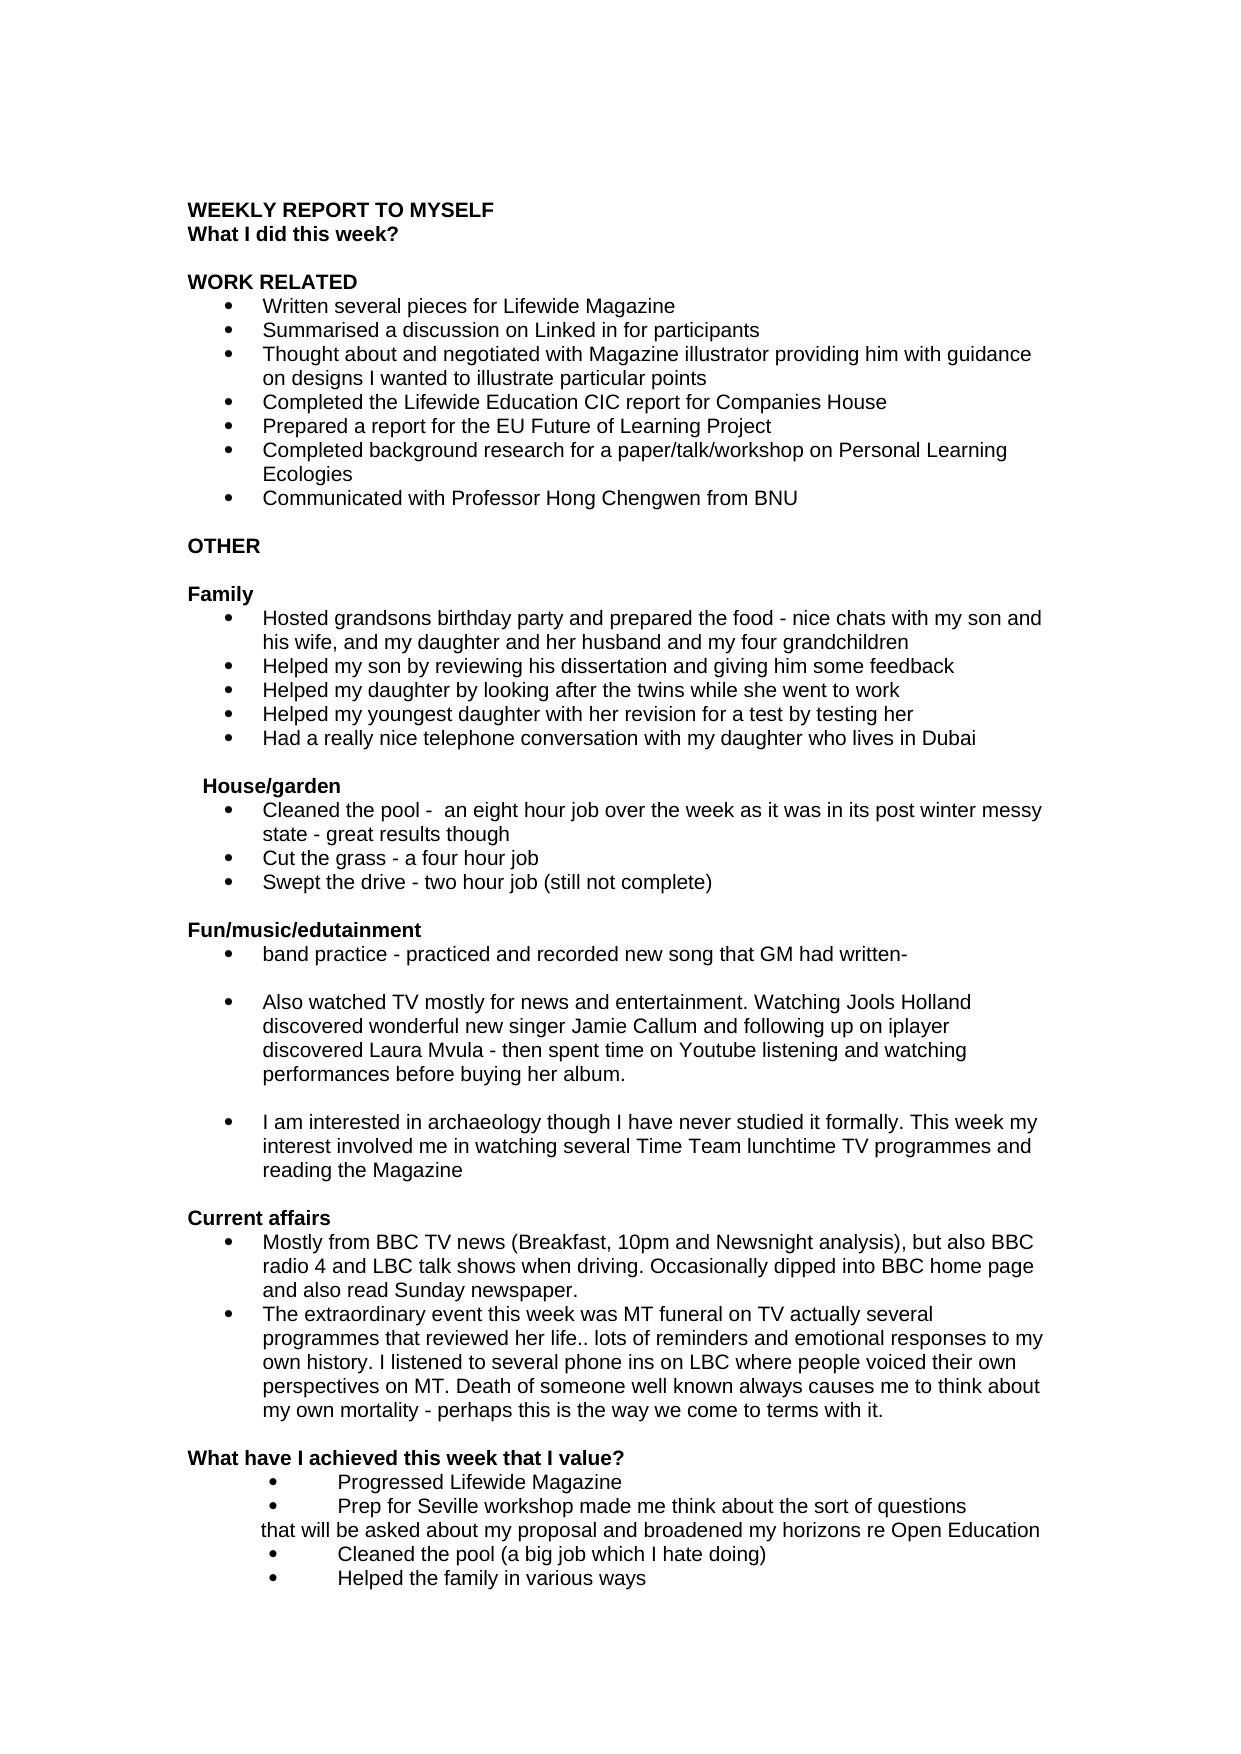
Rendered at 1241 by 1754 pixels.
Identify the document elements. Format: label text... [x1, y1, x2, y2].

list Also watched TV mostly for news and entertainment. Watching Jools Holland discovered wonderful new singer Jamie Callum and following up on iplayer discovered Laura Mvula - then spent time on Youtube listening and watching performances before buying her album. [225, 990, 1053, 1086]
list Written several pieces for Lifewide Magazine [225, 294, 1053, 318]
text WORK RELATED [187, 270, 1053, 294]
list Cleaned the pool (a big job which I hate doing) [262, 1542, 1053, 1566]
text Fun/music/edutainment [187, 918, 1053, 942]
list Thought about and negotiated with Magazine illustrator providing him with guidance on designs I wanted to illustrate particular points [225, 342, 1053, 390]
list Completed the Lifewide Education CIC report for Companies House [225, 390, 1053, 414]
list Communicated with Professor Hong Chengwen from BNU [225, 486, 1053, 510]
list band practice - practiced and recorded new song that GM had written- [225, 942, 1053, 966]
list Completed background research for a paper/talk/workshop on Personal Learning Ecologies [225, 438, 1053, 486]
list Had a really nice telephone conversation with my daughter who lives in Dubai [225, 726, 1053, 750]
list Summarised a discussion on Linked in for participants [225, 318, 1053, 342]
text WEEKLY REPORT TO MYSELF [187, 198, 1053, 222]
text What have I achieved this week that I value? [187, 1446, 1053, 1470]
list Helped my daughter by looking after the twins while she went to work [225, 678, 1053, 702]
list Prepared a report for the EU Future of Learning Project [225, 414, 1053, 438]
list Helped the family in various ways [262, 1566, 1053, 1590]
list Helped my son by reviewing his dissertation and giving him some feedback [225, 654, 1053, 678]
list Cleaned the pool - an eight hour job over the week as it was in its post winter messy state - great results though [225, 798, 1053, 846]
text Family [187, 582, 1053, 606]
list Cut the grass - a four hour job [225, 846, 1053, 870]
list The extraordinary event this week was MT funeral on TV actually several programmes that reviewed her life.. lots of reminders and emotional responses to my own history. I listened to several phone ins on LBC where people voiced their own perspectives on MT. Death of someone well known always causes me to think about my own mortality - perhaps this is the way we come to terms with it. [225, 1302, 1053, 1422]
list Hosted grandsons birthday party and prepared the food - nice chats with my son and his wife, and my daughter and her husband and my four grandchildren [225, 606, 1053, 654]
text What I did this week? [187, 222, 1053, 246]
list I am interested in archaeology though I have never studied it formally. This week my interest involved me in watching several Time Team lunchtime TV programmes and reading the Magazine [225, 1110, 1053, 1182]
list Prep for Seville workshop made me think about the sort of questions [262, 1494, 1053, 1518]
list Mostly from BBC TV news (Breakfast, 10pm and Newsnight analysis), but also BBC radio 4 and LBC talk shows when driving. Occasionally dipped into BBC home page and also read Sunday newspaper. [225, 1230, 1053, 1302]
list Progressed Lifewide Magazine [262, 1470, 1053, 1494]
text OTHER [187, 534, 1053, 558]
list House/garden [202, 774, 1053, 798]
list Swept the drive - two hour job (still not complete) [225, 870, 1053, 894]
list that will be asked about my proposal and broadened my horizons re Open Education [232, 1518, 1053, 1542]
list Helped my youngest daughter with her revision for a test by testing her [225, 702, 1053, 726]
text Current affairs [187, 1206, 1053, 1230]
